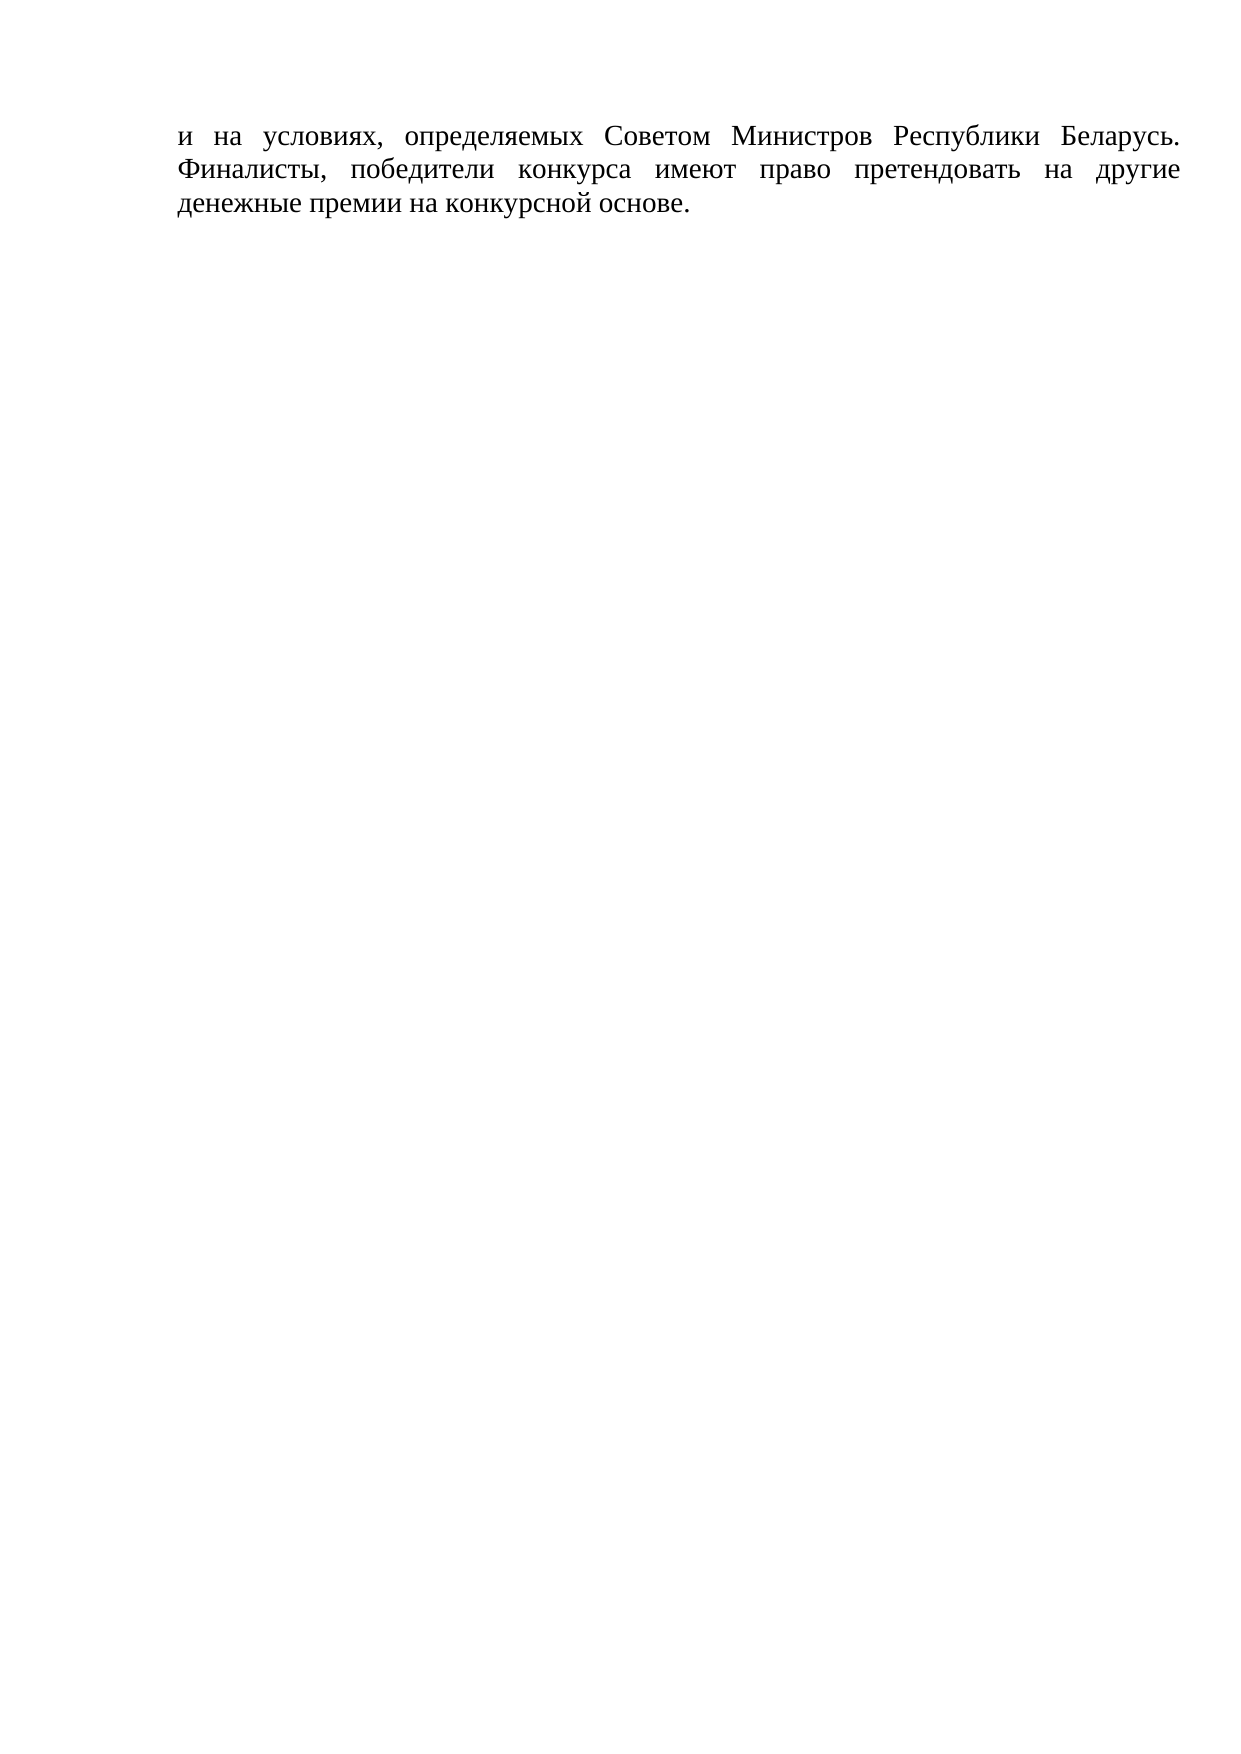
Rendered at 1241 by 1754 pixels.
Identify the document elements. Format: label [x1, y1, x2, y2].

text [177, 118, 1181, 219]
